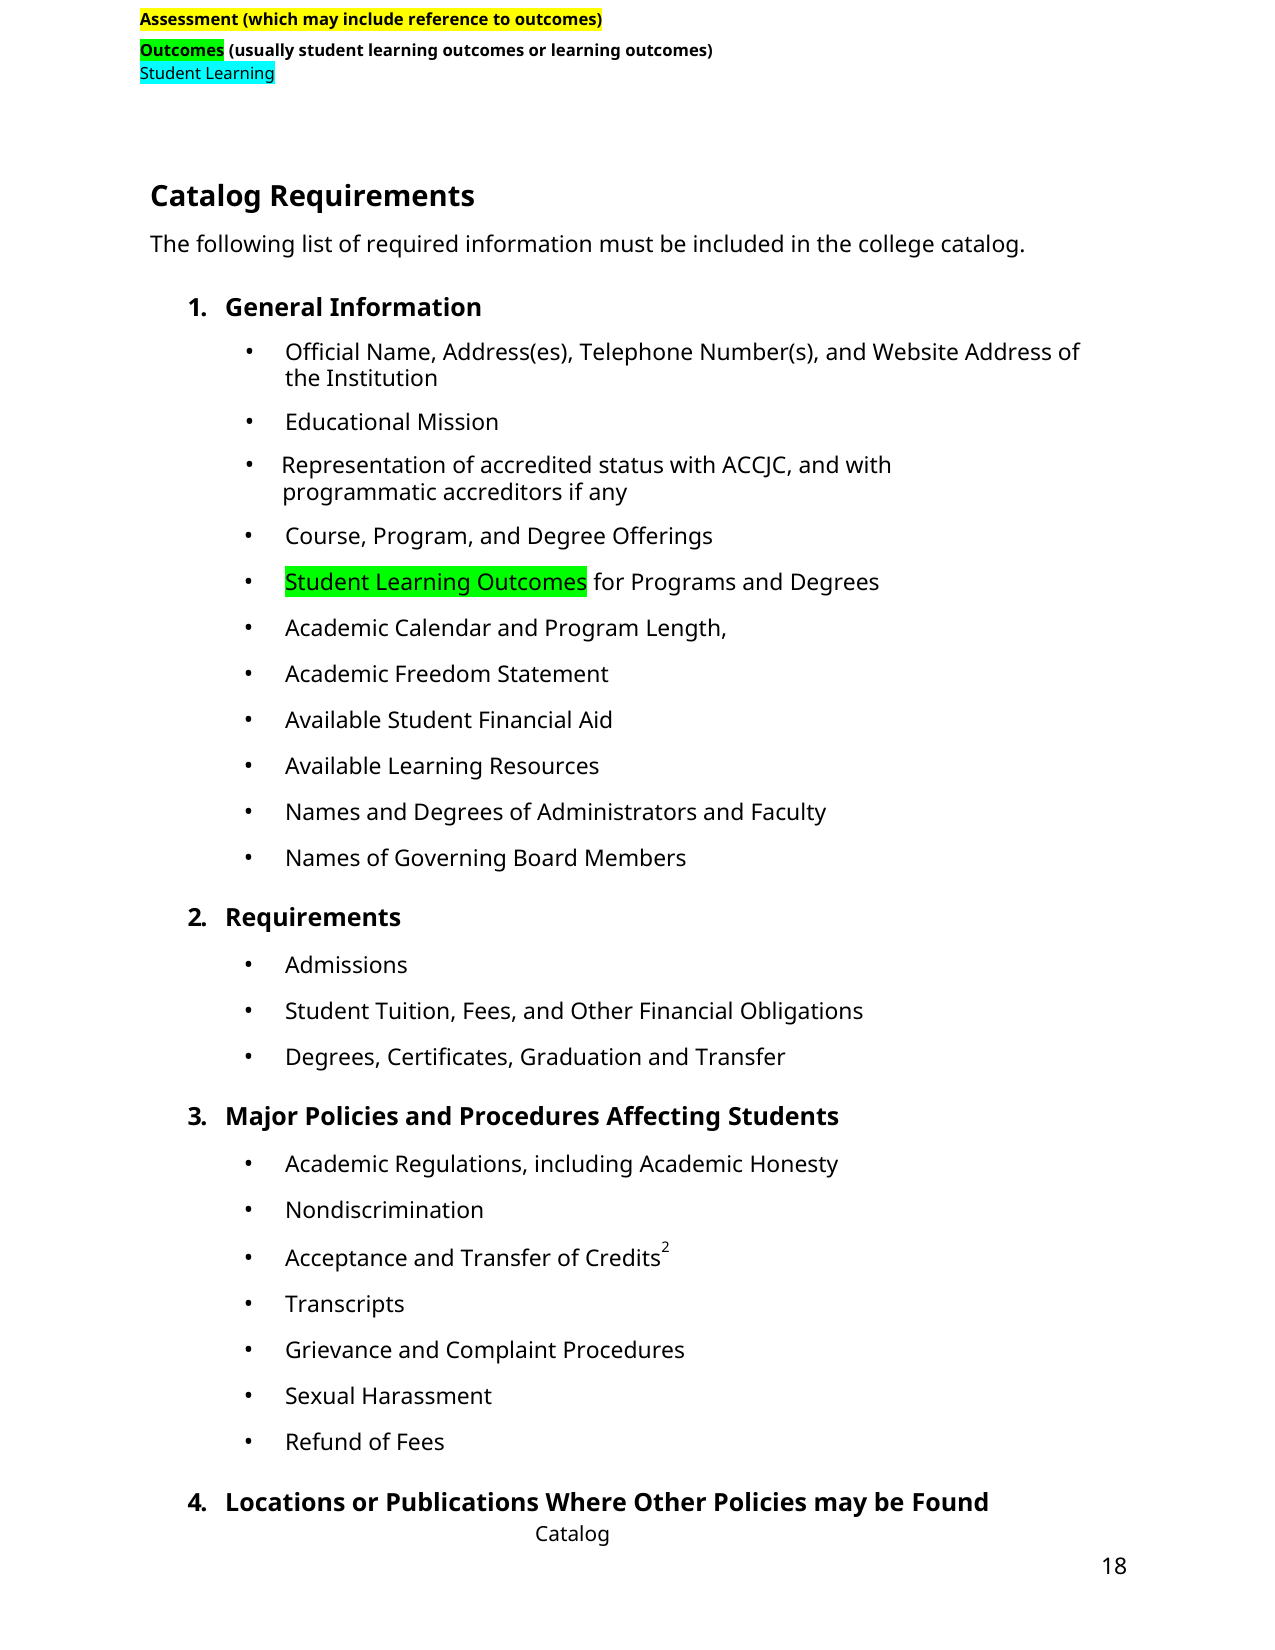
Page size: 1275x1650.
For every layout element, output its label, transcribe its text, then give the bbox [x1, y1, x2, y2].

subtitle Requirements [187, 900, 1137, 934]
subtitle General Information [187, 290, 1137, 324]
list Academic Calendar and Program Length, [244, 610, 1137, 644]
list Representation of accredited status with ACCJC, and with programmatic accreditors if any [244, 452, 1029, 505]
text The following list of required information must be included in the college catalog. [150, 227, 1137, 259]
list Refund of Fees [244, 1424, 1137, 1458]
list Course, Program, and Degree Offerings [244, 518, 1137, 552]
list Grievance and Complaint Procedures [244, 1332, 1137, 1366]
subtitle Catalog Requirements [150, 175, 1137, 215]
subtitle Major Policies and Procedures Affecting Students [187, 1099, 1137, 1133]
list Nondiscrimination [244, 1192, 1137, 1226]
list Educational Mission [244, 404, 1137, 438]
list Available Student Financial Aid [244, 702, 1137, 736]
list Names and Degrees of Administrators and Faculty [244, 794, 1137, 828]
list Official Name, Address(es), Telephone Number(s), and Website Address of the Institution [244, 339, 1092, 392]
list Student Learning Outcomes for Programs and Degrees [244, 564, 1137, 598]
subtitle Locations or Publications Where Other Policies may be Found [187, 1484, 1137, 1518]
list Student Tuition, Fees, and Other Financial Obligations [244, 993, 1137, 1027]
list Available Learning Resources [244, 748, 1137, 782]
list Sexual Harassment [244, 1378, 1137, 1412]
list Transcripts [244, 1286, 1137, 1320]
list Academic Freedom Statement [244, 656, 1137, 690]
list Academic Regulations, including Academic Honesty [244, 1145, 1137, 1179]
list Degrees, Certificates, Graduation and Transfer [244, 1039, 1137, 1073]
list Names of Governing Board Members [244, 840, 1137, 874]
list Admissions [244, 947, 1137, 981]
list Acceptance and Transfer of Credits2 [244, 1237, 1137, 1274]
